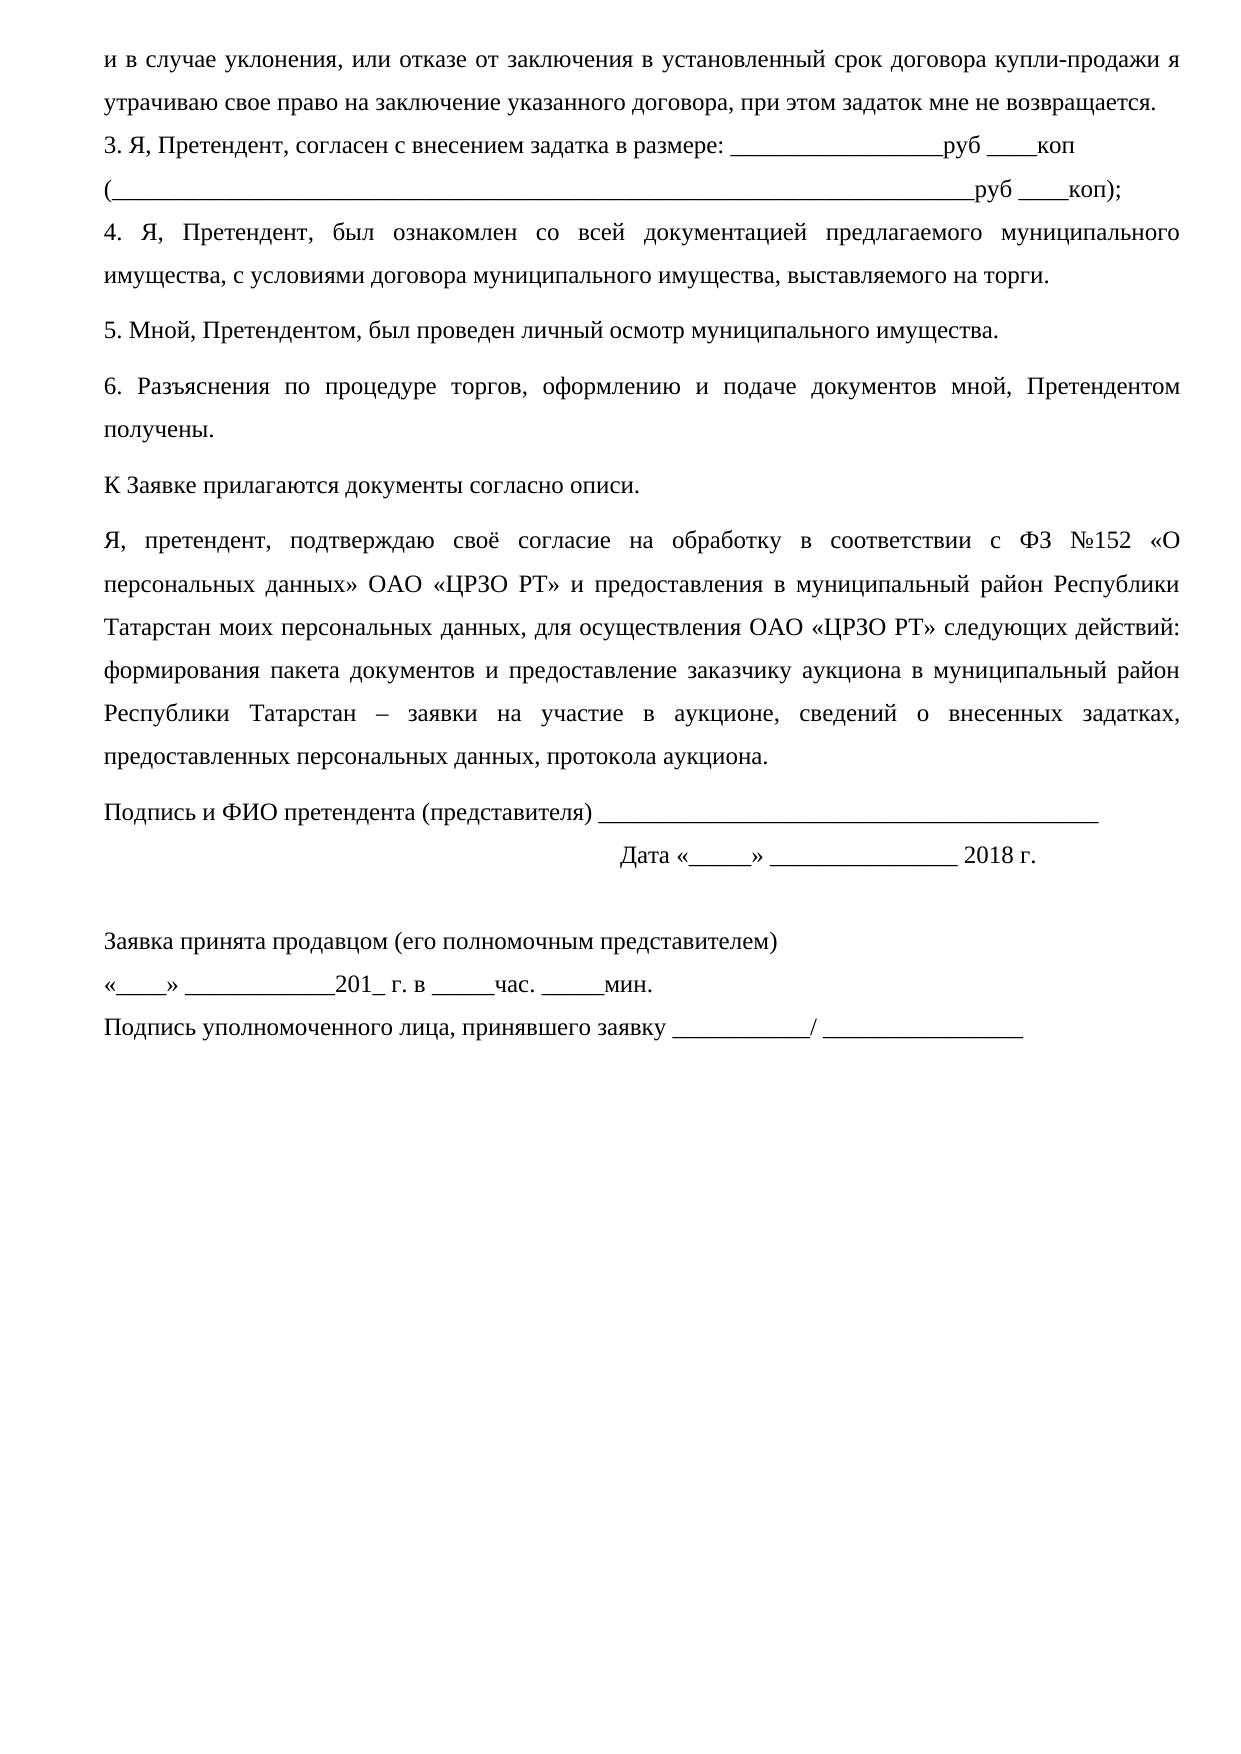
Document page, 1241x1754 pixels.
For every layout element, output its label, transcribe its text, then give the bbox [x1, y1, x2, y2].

text Я, претендент, подтверждаю своё согласие на обработку в соответствии с ФЗ №152 «О персональных данных» ОАО «ЦРЗО РТ» и предоставления в муниципальный район Республики Татарстан моих персональных данных, для осуществления ОАО «ЦРЗО РТ» следующих действий: формирования пакета документов и предоставление заказчику аукциона в муниципальный район Республики Татарстан – заявки на участие в аукционе, сведений о внесенных задатках, предоставленных персональных данных, протокола аукциона. [103, 526, 1181, 770]
text 3. Я, Претендент, согласен с внесением задатка в размере: _________________руб ____коп [103, 131, 1181, 159]
subtitle Подпись уполномоченного лица, принявшего заявку ___________/ ________________ [103, 1012, 1181, 1041]
text Дата «_____» _______________ 2018 г. [103, 840, 1181, 869]
text Заявка принята продавцом (его полномочным представителем) [103, 926, 1181, 955]
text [103, 44, 1181, 116]
text «____» ____________201_ г. в _____час. _____мин. [103, 969, 1181, 998]
text 6. Разъяснения по процедуре торгов, оформлению и подаче документов мной, Претендентом получены. [103, 371, 1181, 443]
text 5. Мной, Претендентом, был проведен личный осмотр муниципального имущества. [103, 316, 1181, 344]
text К Заявке прилагаются документы согласно описи. [103, 470, 1181, 499]
text (_____________________________________________________________________руб ____коп); [103, 174, 1181, 202]
text 4. Я, Претендент, был ознакомлен со всей документацией предлагаемого муниципального имущества, с условиями договора муниципального имущества, выставляемого на торги. [103, 217, 1181, 289]
text Подпись и ФИО претендента (представителя) ________________________________________ [103, 797, 1181, 826]
